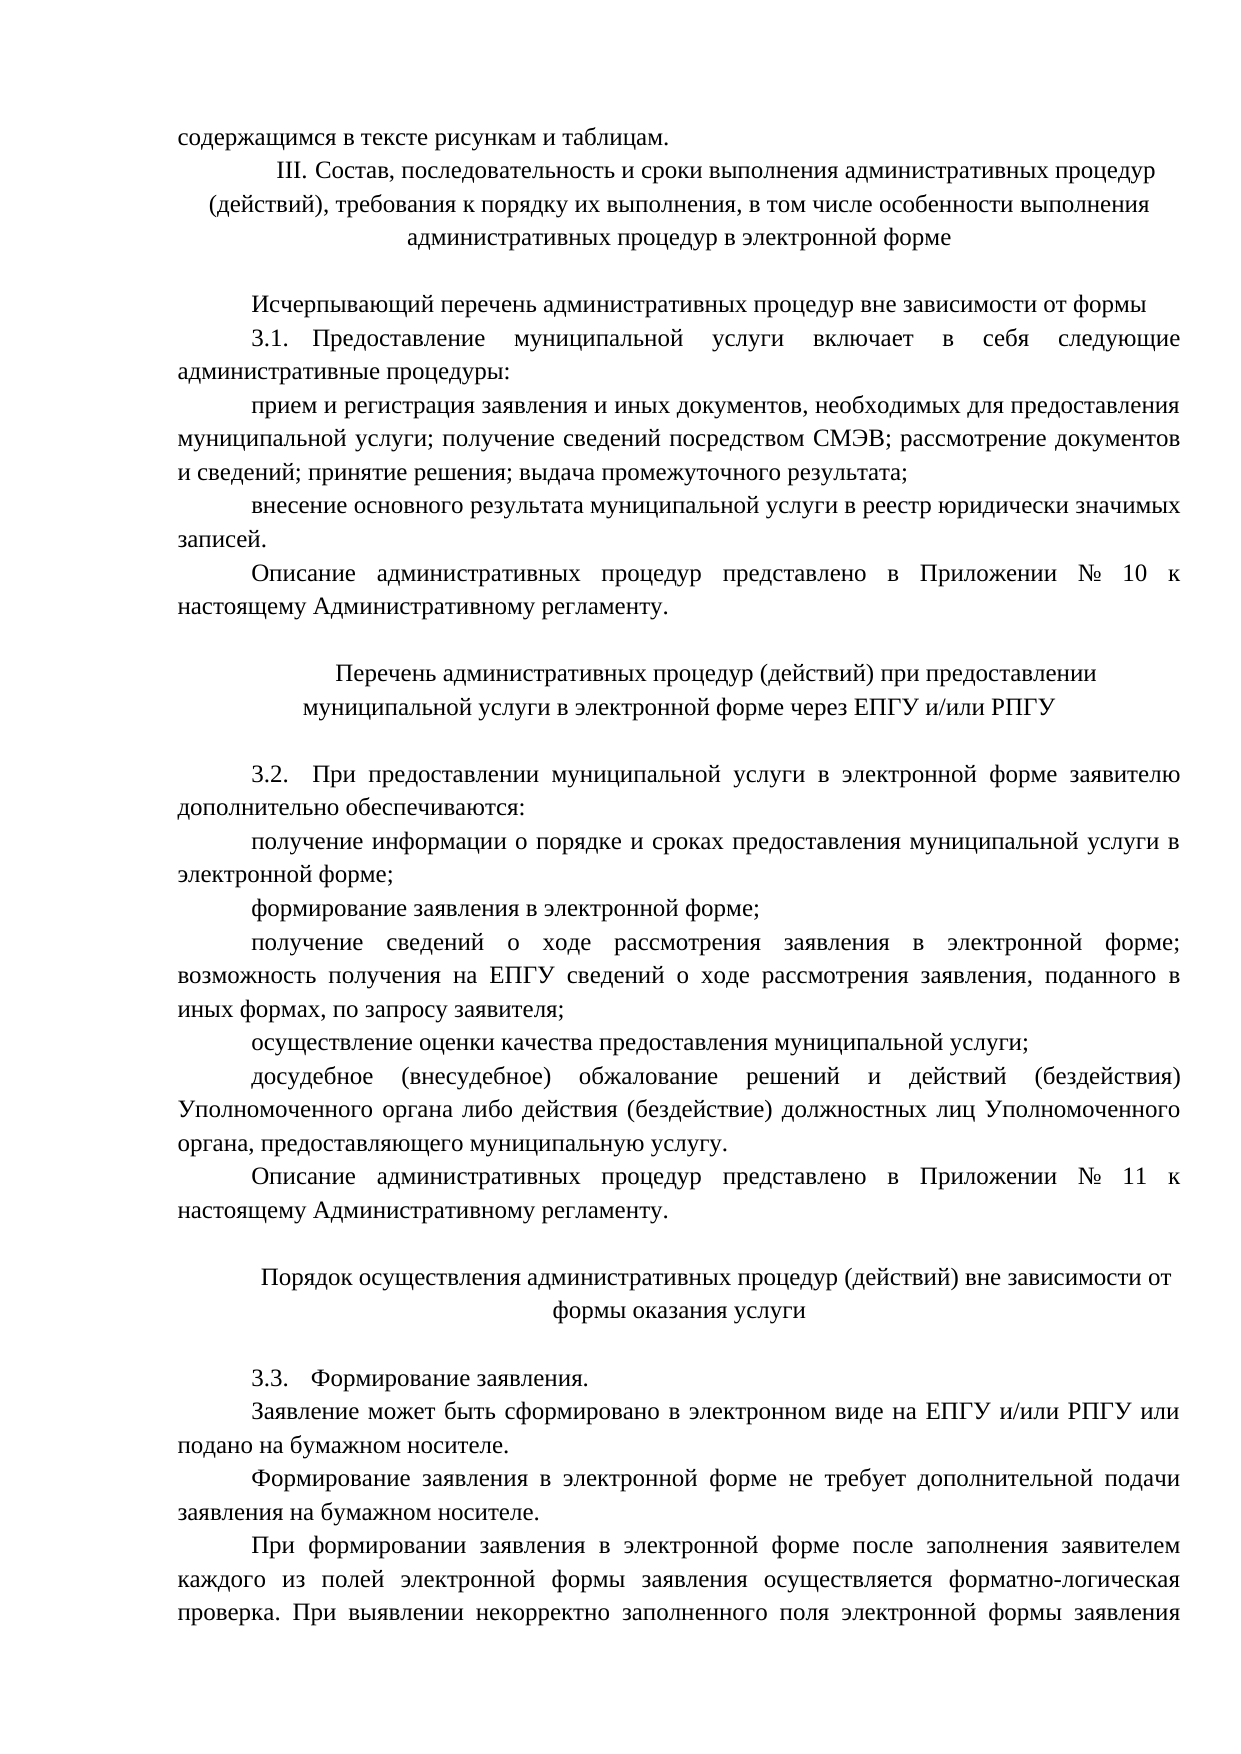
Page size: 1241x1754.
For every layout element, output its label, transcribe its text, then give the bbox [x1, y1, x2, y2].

text досудебное (внесудебное) обжалование решений и действий (бездействия) Уполномоченного органа либо действия (бездействие) должностных лиц Уполномоченного органа, предоставляющего муниципальную услугу. [177, 1057, 1181, 1158]
text Порядок осуществления административных процедур (действий) вне зависимости от формы оказания услуги [177, 1258, 1181, 1326]
list Состав, последовательность и сроки выполнения административных процедур (действий), требования к порядку их выполнения, в том числе особенности выполнения административных процедур в электронной форме [177, 152, 1181, 252]
list Формирование заявления. [177, 1359, 1181, 1393]
text Формирование заявления в электронной форме не требует дополнительной подачи заявления на бумажном носителе. [177, 1460, 1181, 1527]
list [177, 118, 1181, 152]
text формирование заявления в электронной форме; [177, 889, 1181, 923]
text внесение основного результата муниципальной услуги в реестр юридически значимых записей. [177, 487, 1181, 554]
text осуществление оценки качества предоставления муниципальной услуги; [177, 1024, 1181, 1057]
list Предоставление муниципальной услуги включает в себя следующие административные процедуры: [177, 319, 1181, 386]
text Исчерпывающий перечень административных процедур вне зависимости от формы [177, 286, 1181, 319]
list При предоставлении муниципальной услуги в электронной форме заявителю дополнительно обеспечиваются: [177, 755, 1181, 822]
text Заявление может быть сформировано в электронном виде на ЕПГУ и/или РПГУ или подано на бумажном носителе. [177, 1393, 1181, 1460]
text прием и регистрация заявления и иных документов, необходимых для предоставления муниципальной услуги; получение сведений посредством СМЭВ; рассмотрение документов и сведений; принятие решения; выдача промежуточного результата; [177, 386, 1181, 487]
text получение сведений о ходе рассмотрения заявления в электронной форме; возможность получения на ЕПГУ сведений о ходе рассмотрения заявления, поданного в иных формах, по запросу заявителя; [177, 923, 1181, 1024]
text получение информации о порядке и сроках предоставления муниципальной услуги в электронной форме; [177, 822, 1181, 889]
text Описание административных процедур представлено в Приложении № 11 к настоящему Административному регламенту. [177, 1158, 1181, 1225]
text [177, 1527, 1181, 1627]
text Перечень административных процедур (действий) при предоставлении муниципальной услуги в электронной форме через ЕПГУ и/или РПГУ [177, 655, 1181, 722]
text Описание административных процедур представлено в Приложении № 10 к настоящему Административному регламенту. [177, 554, 1181, 621]
